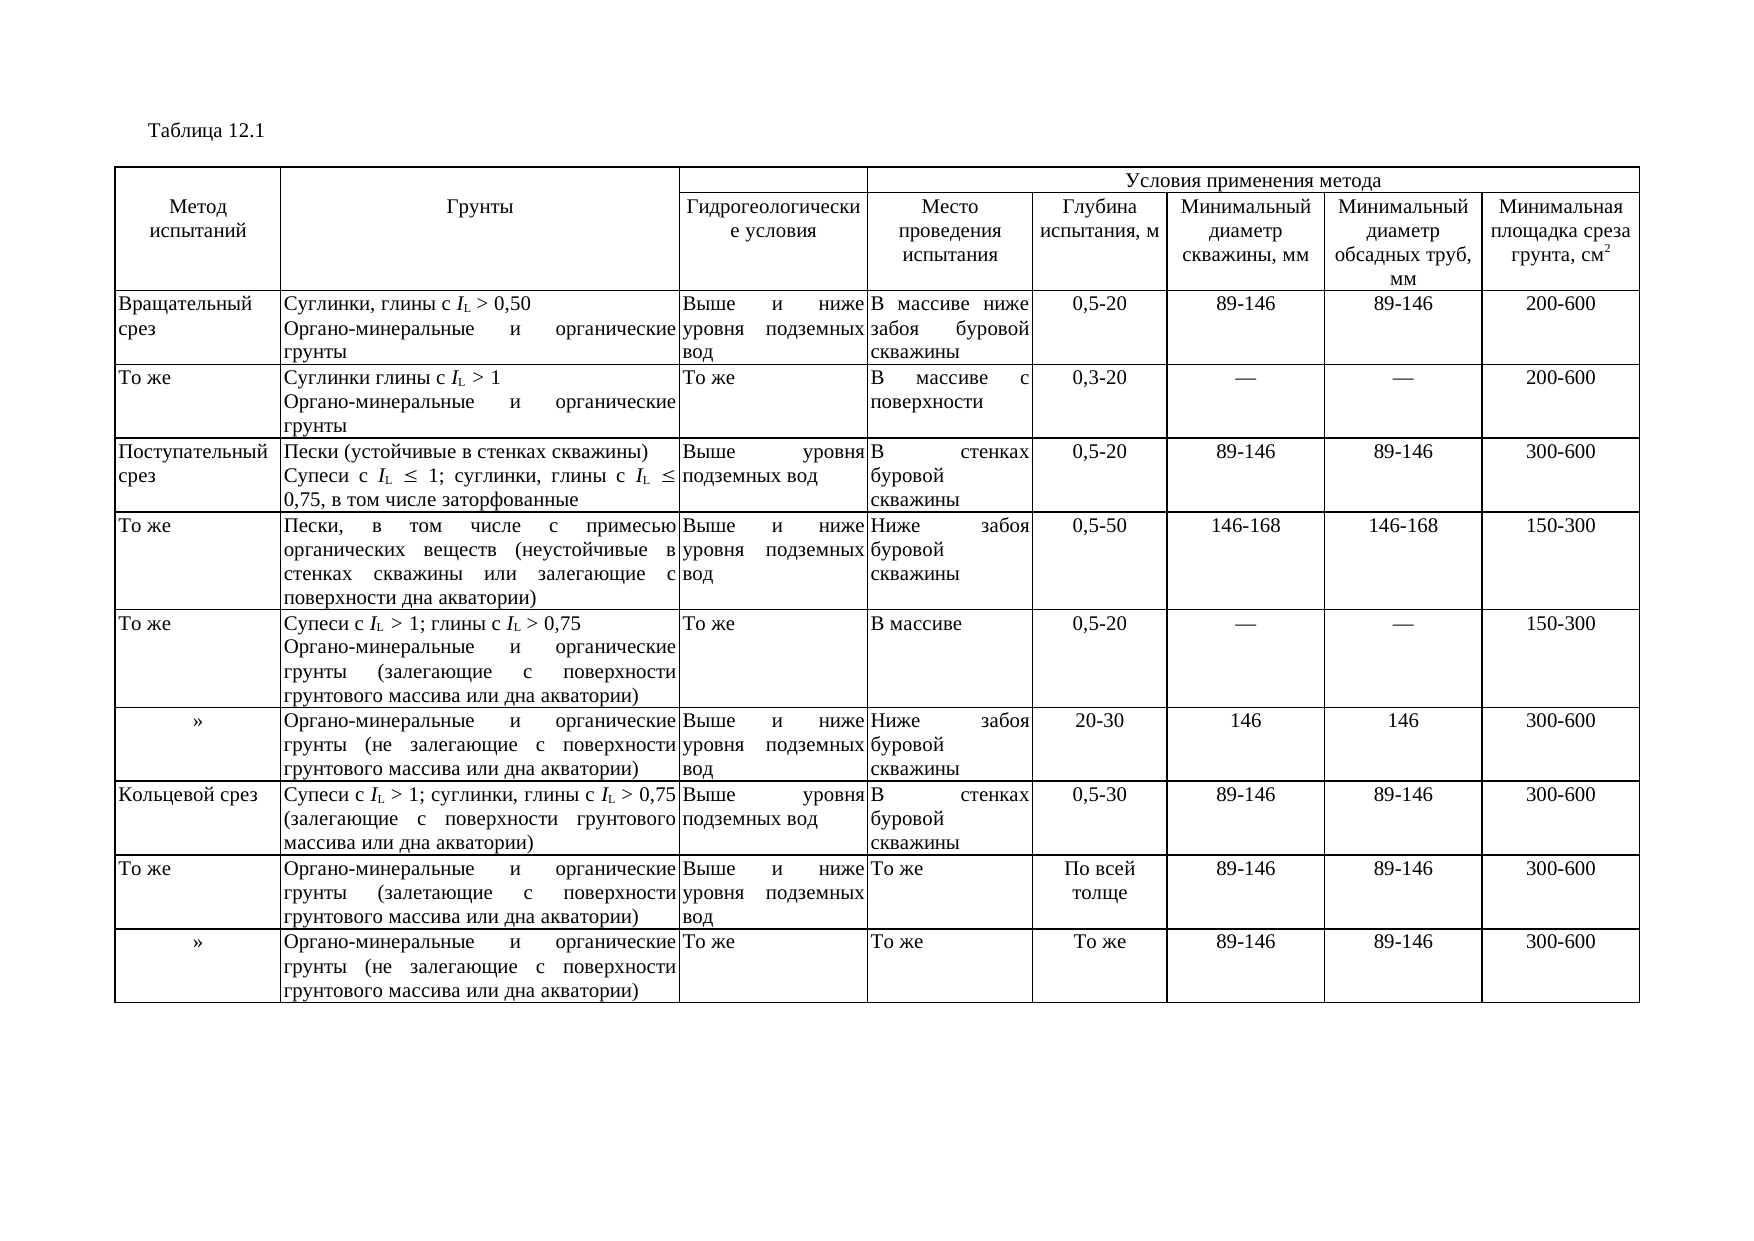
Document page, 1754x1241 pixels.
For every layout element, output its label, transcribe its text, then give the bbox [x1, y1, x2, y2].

table_header [116, 168, 280, 192]
table_cell 300-600 [1483, 930, 1639, 1002]
table_cell То же [680, 365, 867, 437]
table_cell — [1168, 365, 1324, 437]
table_cell 89-146 [1168, 439, 1324, 511]
table_cell 200-600 [1483, 365, 1639, 437]
table_cell 200-600 [1483, 291, 1639, 363]
table_cell Гидрогеологические условия [680, 193, 867, 290]
table_cell Пески, в том числе с примесью органических веществ (неустойчивые в стенках скважины или залегающие с поверхности дна акватории) [281, 513, 679, 609]
table_cell В стенках буровой скважины [868, 439, 1032, 511]
table_cell То же [116, 365, 280, 437]
table_cell » [116, 930, 280, 1002]
table_cell 89-146 [1168, 930, 1324, 1002]
table_header [680, 168, 867, 192]
table_cell 89-146 [1168, 291, 1324, 363]
table_cell 89-146 [1325, 782, 1481, 854]
table_cell Метод испытаний [116, 192, 280, 290]
table_cell Минимальная площадка среза грунта, см2 [1483, 193, 1639, 290]
table_cell Органо-минеральные и органические грунты (не залегающие с поверхности грунтового массива или дна акватории) [281, 708, 679, 780]
table_cell То же [868, 856, 1032, 928]
table_cell 89-146 [1325, 291, 1481, 363]
table_header [281, 168, 679, 192]
table_cell То же [868, 930, 1032, 1002]
table_cell То же [116, 513, 280, 609]
table_cell В массиве с поверхности [868, 365, 1032, 437]
table_cell Выше и ниже уровня подземных вод [680, 708, 867, 780]
table_cell То же [680, 930, 867, 1002]
table_cell 146 [1168, 708, 1324, 780]
table_cell 89-146 [1168, 782, 1324, 854]
table_cell 0,5-50 [1033, 513, 1166, 609]
table_cell » [116, 708, 280, 780]
table_cell 0,5-20 [1033, 291, 1166, 363]
table_cell Выше и ниже уровня подземных вод [680, 291, 867, 363]
table_cell В массиве ниже забоя буровой скважины [868, 291, 1032, 363]
table_cell Место проведения испытания [868, 193, 1032, 290]
table_cell Суглинки глины с IL > 1 Органо-минеральные и органические грунты [281, 365, 679, 437]
table_cell Ниже забоя буровой скважины [868, 708, 1032, 780]
table_cell Органо-минеральные и органические грунты (не залегающие с поверхности грунтового массива или дна акватории) [281, 930, 679, 1002]
table_cell Минимальный диаметр обсадных труб, мм [1325, 193, 1481, 290]
table_cell В стенках буровой скважины [868, 782, 1032, 854]
table_cell В массиве [868, 610, 1032, 707]
table_cell Вращательный срез [116, 291, 280, 363]
table_cell 0,3-20 [1033, 365, 1166, 437]
table_cell 300-600 [1483, 439, 1639, 511]
table_cell 146 [1325, 708, 1481, 780]
table_cell Кольцевой срез [116, 782, 280, 854]
table_cell Выше уровня подземных вод [680, 782, 867, 854]
text Таблица 12.1 [118, 118, 1636, 142]
table_cell То же [1033, 930, 1166, 1002]
table_cell — [1168, 610, 1324, 707]
table_cell 89-146 [1325, 439, 1481, 511]
table_cell То же [116, 856, 280, 928]
table_cell 89-146 [1325, 856, 1481, 928]
table_cell Грунты [281, 192, 679, 290]
table_cell 150-300 [1483, 610, 1639, 707]
table_cell Выше и ниже уровня подземных вод [680, 513, 867, 609]
table_cell 20-30 [1033, 708, 1166, 780]
table_cell По всей толще [1033, 856, 1166, 928]
table_cell Суглинки, глины с IL > 0,50 Органо-минеральные и органические грунты [281, 291, 679, 363]
table_cell 146-168 [1168, 513, 1324, 609]
table_cell Поступательный срез [116, 439, 280, 511]
table_cell Выше и ниже уровня подземных вод [680, 856, 867, 928]
table_cell 0,5-20 [1033, 610, 1166, 707]
table_cell — [1325, 365, 1481, 437]
table_cell Пески (устойчивые в стенках скважины) Супеси с IL 1; суглинки, глины с IL 0,75, в том числе заторфованные [281, 439, 679, 511]
table_cell 150-300 [1483, 513, 1639, 609]
table_cell 300-600 [1483, 708, 1639, 780]
table_cell 89-146 [1325, 930, 1481, 1002]
table_cell Минимальный диаметр скважины, мм [1168, 193, 1324, 290]
table_cell 0,5-20 [1033, 439, 1166, 511]
table_cell Ниже забоя буровой скважины [868, 513, 1032, 609]
table_cell 300-600 [1483, 856, 1639, 928]
table_cell То же [680, 610, 867, 707]
table_cell 146-168 [1325, 513, 1481, 609]
table_cell Органо-минеральные и органические грунты (залетающие с поверхности грунтового массива или дна акватории) [281, 856, 679, 928]
table_cell Супеси с IL > 1; глины с IL > 0,75 Органо-минеральные и органические грунты (залегающие с поверхности грунтового массива или дна акватории) [281, 610, 679, 707]
table_cell 0,5-30 [1033, 782, 1166, 854]
table_header Условия применения метода [868, 168, 1639, 192]
table_cell — [1325, 610, 1481, 707]
table_cell Супеси с IL > 1; суглинки, глины с IL > 0,75 (залегающие с поверхности грунтового массива или дна акватории) [281, 782, 679, 854]
table_cell 89-146 [1168, 856, 1324, 928]
table_cell То же [116, 610, 280, 707]
table_cell 300-600 [1483, 782, 1639, 854]
table_cell Глубина испытания, м [1033, 193, 1166, 290]
table_cell Выше уровня подземных вод [680, 439, 867, 511]
